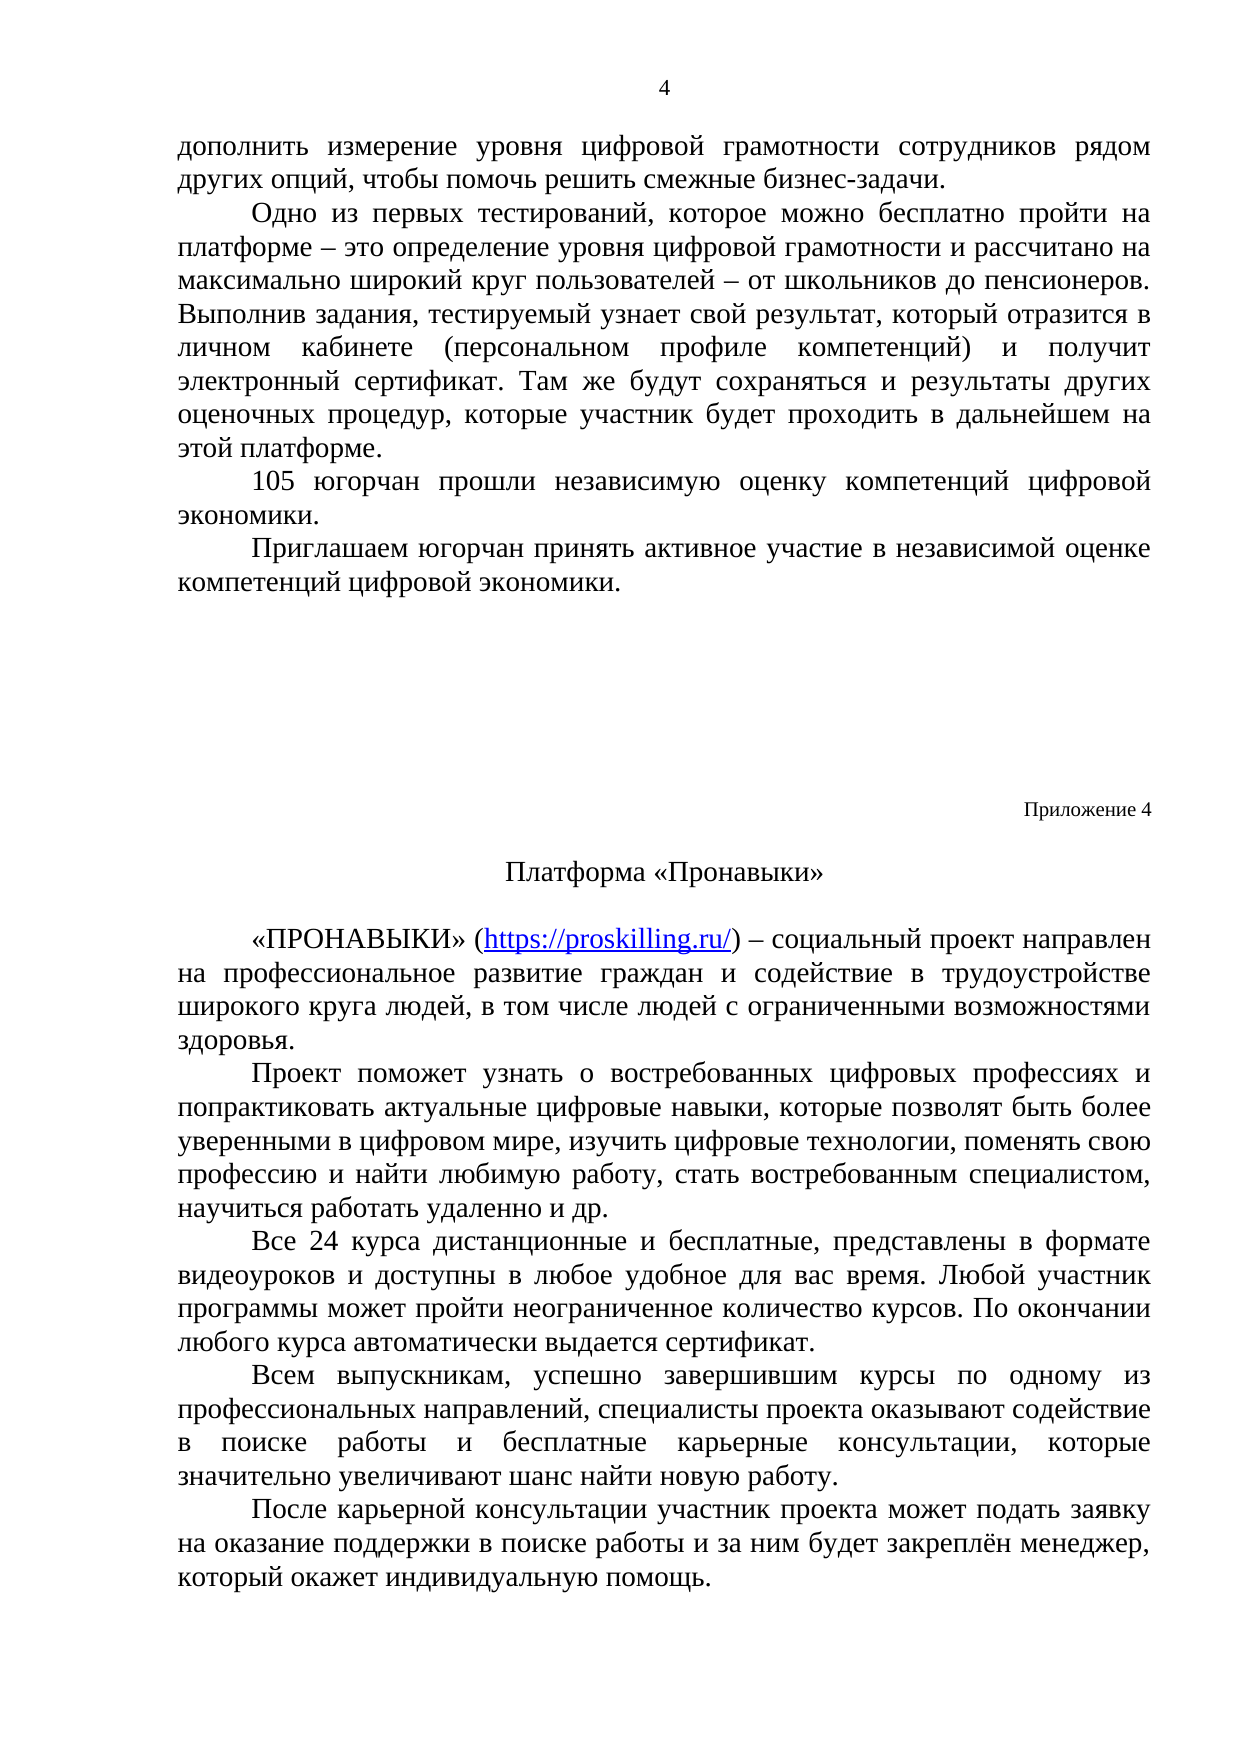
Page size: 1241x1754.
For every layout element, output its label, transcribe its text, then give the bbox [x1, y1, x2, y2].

text Приложение 4 [177, 797, 1152, 821]
text Проект поможет узнать о востребованных цифровых профессиях и попрактиковать актуальные цифровые навыки, которые позволят быть более уверенными в цифровом мире, изучить цифровые технологии, поменять свою профессию и найти любимую работу, стать востребованным специалистом, научиться работать удаленно и др. [177, 1056, 1152, 1223]
text Платформа «Пронавыки» [177, 854, 1152, 888]
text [177, 128, 1152, 195]
text Приглашаем югорчан принять активное участие в независимой оценке компетенций цифровой экономики. [177, 531, 1152, 598]
text После карьерной консультации участник проекта может подать заявку на оказание поддержки в поиске работы и за ним будет закреплён менеджер, который окажет индивидуальную помощь. [177, 1492, 1152, 1592]
text Все 24 курса дистанционные и бесплатные, представлены в формате видеоуроков и доступны в любое удобное для вас время. Любой участник программы может пройти неограниченное количество курсов. По окончании любого курса автоматически выдается сертификат. [177, 1223, 1152, 1357]
text «ПРОНАВЫКИ» (https://proskilling.ru/) – социальный проект направлен на профессиональное развитие граждан и содействие в трудоустройстве широкого круга людей, в том числе людей с ограниченными возможностями здоровья. [177, 921, 1152, 1056]
text 105 югорчан прошли независимую оценку компетенций цифровой экономики. [177, 463, 1152, 531]
text Одно из первых тестирований, которое можно бесплатно пройти на платформе – это определение уровня цифровой грамотности и рассчитано на максимально широкий круг пользователей – от школьников до пенсионеров. Выполнив задания, тестируемый узнает свой результат, который отразится в личном кабинете (персональном профиле компетенций) и получит электронный сертификат. Там же будут сохраняться и результаты других оценочных процедур, которые участник будет проходить в дальнейшем на этой платформе. [177, 195, 1152, 463]
text Всем выпускникам, успешно завершившим курсы по одному из профессиональных направлений, специалисты проекта оказывают содействие в поиске работы и бесплатные карьерные консультации, которые значительно увеличивают шанс найти новую работу. [177, 1357, 1152, 1492]
